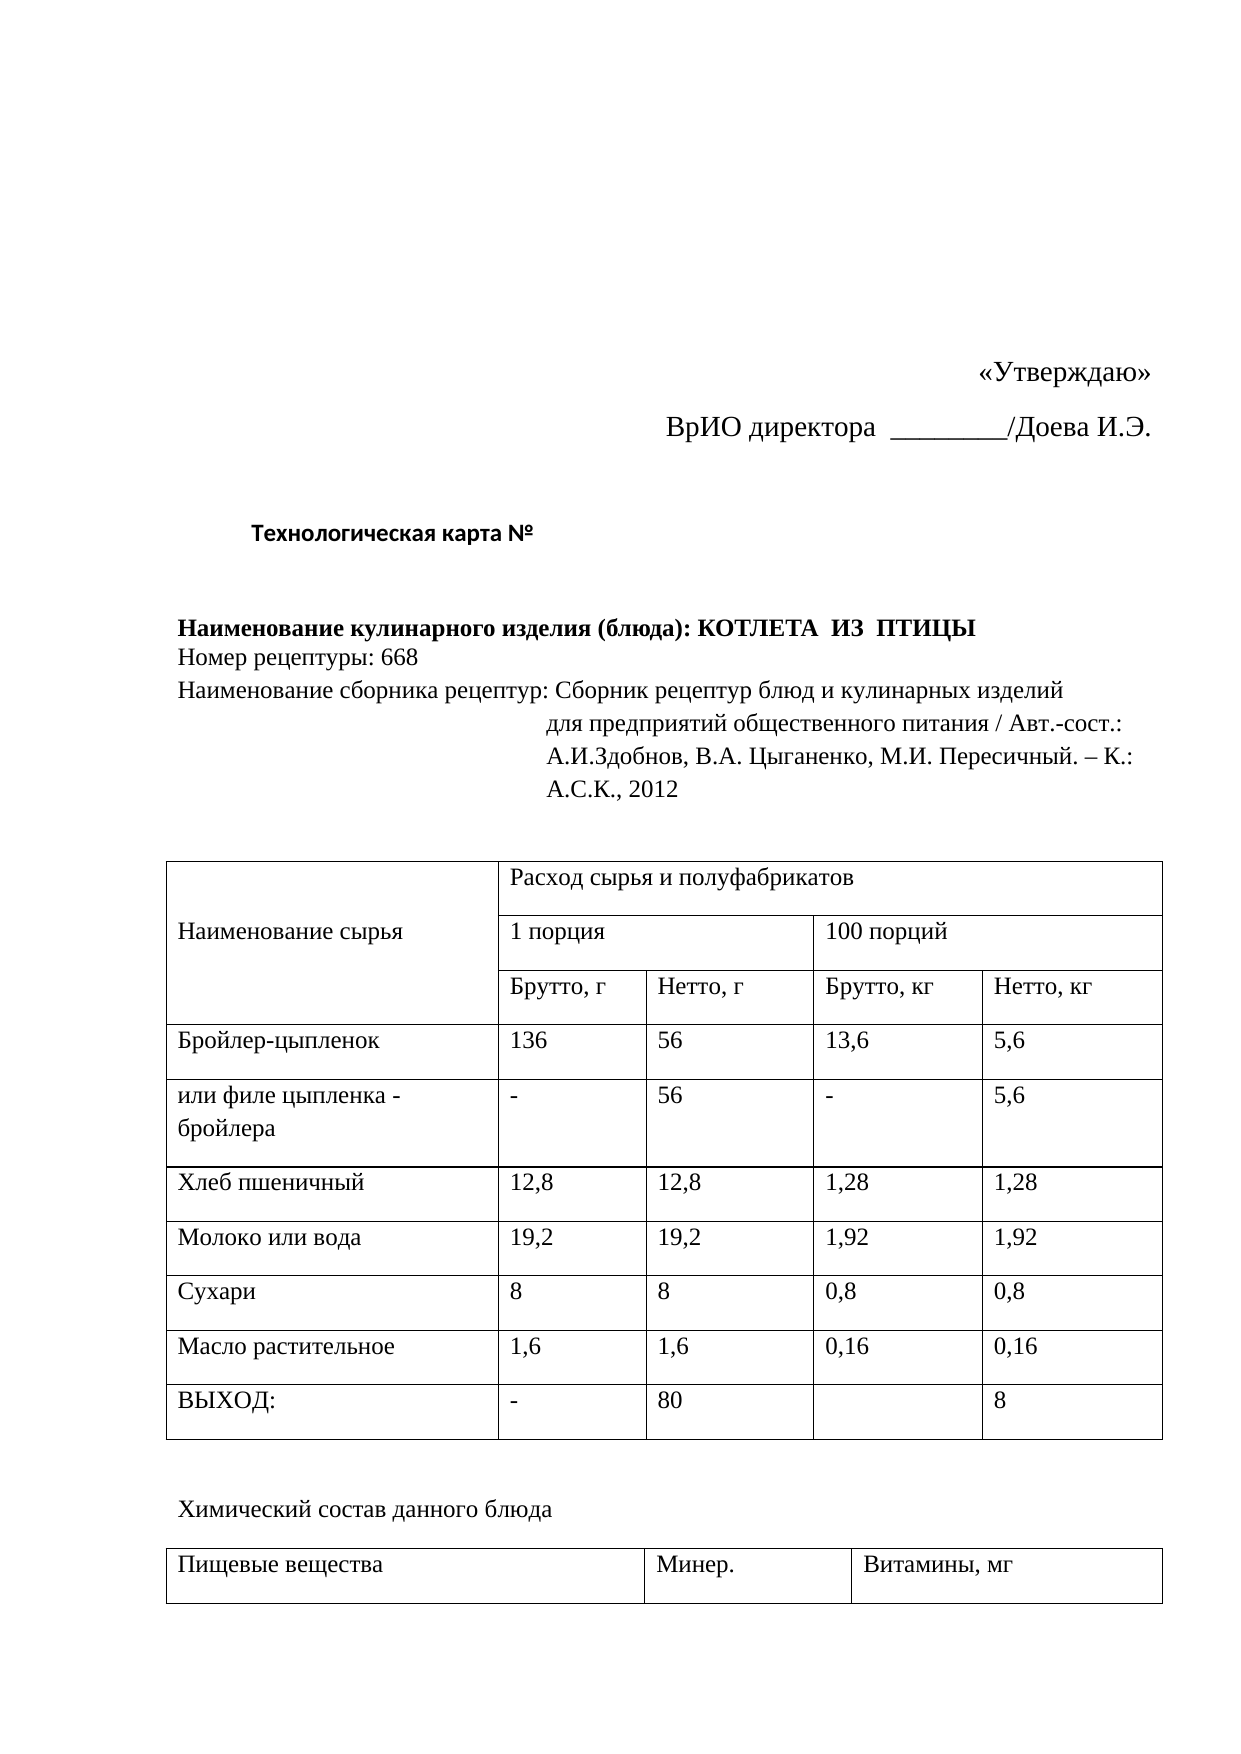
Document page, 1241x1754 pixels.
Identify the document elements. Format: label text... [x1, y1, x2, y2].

table_cell 1,92 [983, 1222, 1162, 1275]
table_cell - [499, 1080, 646, 1166]
table_header Расход сырья и полуфабрикатов [499, 862, 1162, 915]
text Номер рецептуры: 668 [177, 642, 1152, 671]
table_cell 100 порций [814, 916, 1162, 970]
table_cell 56 [647, 1025, 813, 1079]
table_cell 8 [499, 1276, 646, 1330]
table_cell 0,8 [814, 1276, 982, 1330]
table_cell Бройлер-цыпленок [167, 1025, 498, 1079]
table_cell 1,92 [814, 1222, 982, 1275]
table_cell 5,6 [983, 1080, 1162, 1166]
table_cell 1,6 [647, 1331, 813, 1384]
table_cell ВЫХОД: [167, 1385, 498, 1439]
table_cell Сухари [167, 1276, 498, 1330]
table_cell 12,8 [499, 1168, 646, 1221]
table_cell Нетто, г [647, 971, 813, 1024]
table_cell 1 порция [499, 916, 813, 970]
table_cell 1,6 [499, 1331, 646, 1384]
table_cell 8 [983, 1385, 1162, 1439]
table_cell [814, 1385, 982, 1439]
table_cell Хлеб пшеничный [167, 1168, 498, 1221]
text Химический состав данного блюда [177, 1494, 1152, 1523]
table_header Минер. вещества, мг [645, 1549, 851, 1602]
table_cell 1,28 [983, 1168, 1162, 1221]
table_header Пищевые вещества [167, 1549, 644, 1602]
table_cell 0,8 [983, 1276, 1162, 1330]
text для предприятий общественного питания / Авт.-сост.: А.И.Здобнов, В.А. Цыганенко, М.И. Пересичный. – К.: А.С.К., 2012 [546, 708, 1152, 803]
table_cell 13,6 [814, 1025, 982, 1079]
table_header Витамины, мг [852, 1549, 1162, 1602]
table_cell 1,28 [814, 1168, 982, 1221]
table_cell Брутто, кг [814, 971, 982, 1024]
text ВрИО директора ________/Доева И.Э. [177, 409, 1152, 442]
text Технологическая карта № [177, 517, 1152, 547]
table_cell - [814, 1080, 982, 1166]
table_cell Нетто, кг [983, 971, 1162, 1024]
table_cell 19,2 [647, 1222, 813, 1275]
table_cell Масло растительное [167, 1331, 498, 1384]
table_cell или филе цыпленка - бройлера [167, 1080, 498, 1166]
table_cell 0,16 [983, 1331, 1162, 1384]
table_cell 12,8 [647, 1168, 813, 1221]
table_cell 136 [499, 1025, 646, 1079]
table_cell 56 [647, 1080, 813, 1166]
table_cell - [499, 1385, 646, 1439]
table_cell 19,2 [499, 1222, 646, 1275]
table_cell 80 [647, 1385, 813, 1439]
table_cell 8 [647, 1276, 813, 1330]
table_header Наименование сырья [167, 862, 498, 1024]
subtitle Наименование кулинарного изделия (блюда): КОТЛЕТА ИЗ ПТИЦЫ [177, 613, 1152, 642]
table_cell Брутто, г [499, 971, 646, 1024]
text «Утверждаю» [177, 354, 1152, 388]
table_cell 0,16 [814, 1331, 982, 1384]
text Наименование сборника рецептур: Сборник рецептур блюд и кулинарных изделий [177, 675, 1152, 704]
table_cell 5,6 [983, 1025, 1162, 1079]
table_cell Молоко или вода [167, 1222, 498, 1275]
